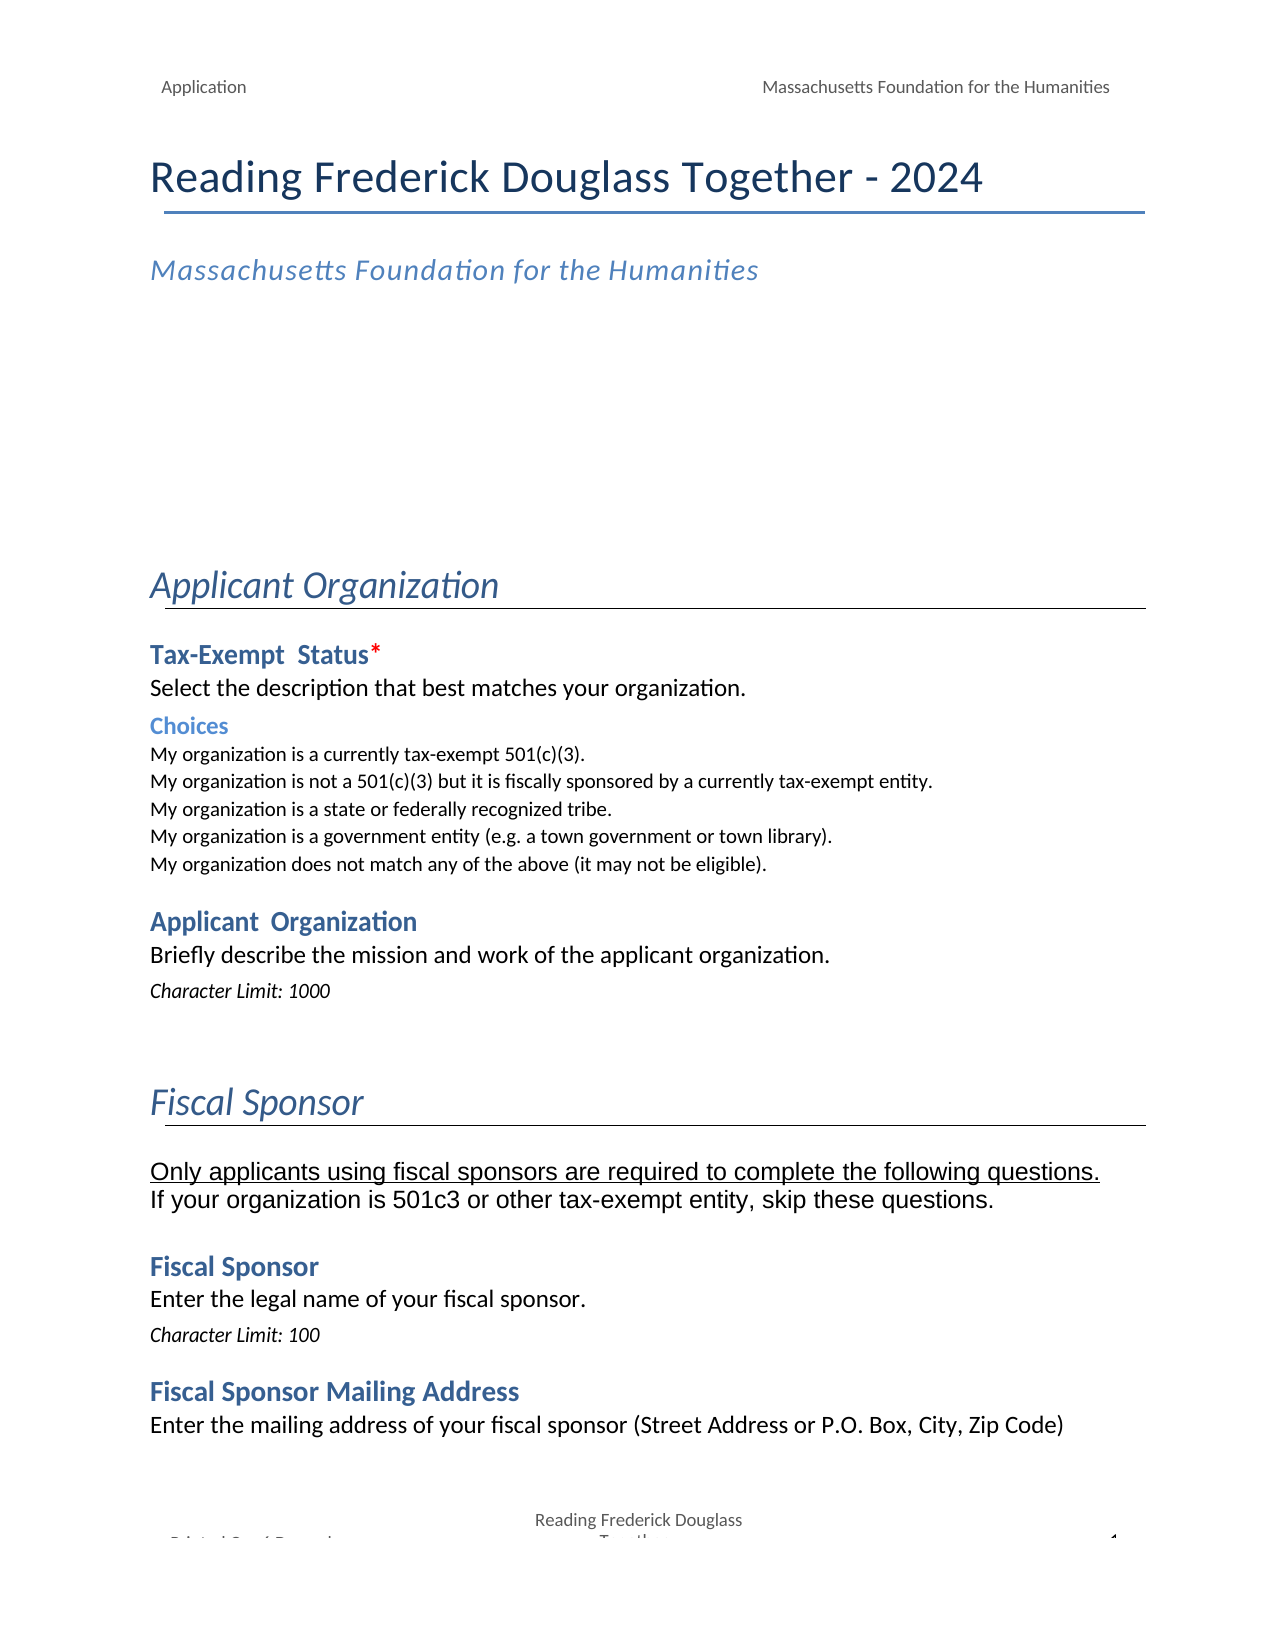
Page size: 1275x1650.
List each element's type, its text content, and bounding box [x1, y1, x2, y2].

text Enter the mailing address of your fiscal sponsor (Street Address or P.O. Box, City, Zip Code) [150, 1409, 1142, 1439]
subtitle Applicant Organization [150, 903, 1142, 939]
text My organization is a government entity (e.g. a town government or town library). My organization does not match any of the above (it may not be eligible). [150, 823, 854, 876]
text Character Limit: 100 [150, 1321, 1142, 1348]
subtitle Tax-Exempt Status* [150, 636, 1142, 672]
subtitle Applicant Organization [150, 560, 1142, 608]
text Massachusetts Foundation for the Humanities [150, 251, 1142, 288]
text My organization is a currently tax-exempt 501(c)(3). [150, 741, 1142, 766]
subtitle Fiscal Sponsor [150, 1077, 1142, 1125]
text Enter the legal name of your fiscal sponsor. [150, 1284, 1142, 1314]
subtitle Fiscal Sponsor [150, 1248, 1142, 1284]
text Character Limit: 1000 [150, 977, 1142, 1004]
text Reading Frederick Douglass Together - 2024 [150, 148, 1142, 204]
text My organization is not a 501(c)(3) but it is fiscally sponsored by a currently tax-exempt entity. My organization is a state or federally recognized tribe. [150, 768, 955, 821]
subtitle Fiscal Sponsor Mailing Address [150, 1373, 1142, 1409]
subtitle Choices [150, 711, 1142, 741]
text Select the description that best matches your organization. [150, 672, 1142, 702]
text Briefly describe the mission and work of the applicant organization. [150, 939, 1142, 970]
text Only applicants using fiscal sponsors are required to complete the following questions. If your organization is 501c3 or other tax-exempt entity, skip these questions. [150, 1157, 1110, 1214]
